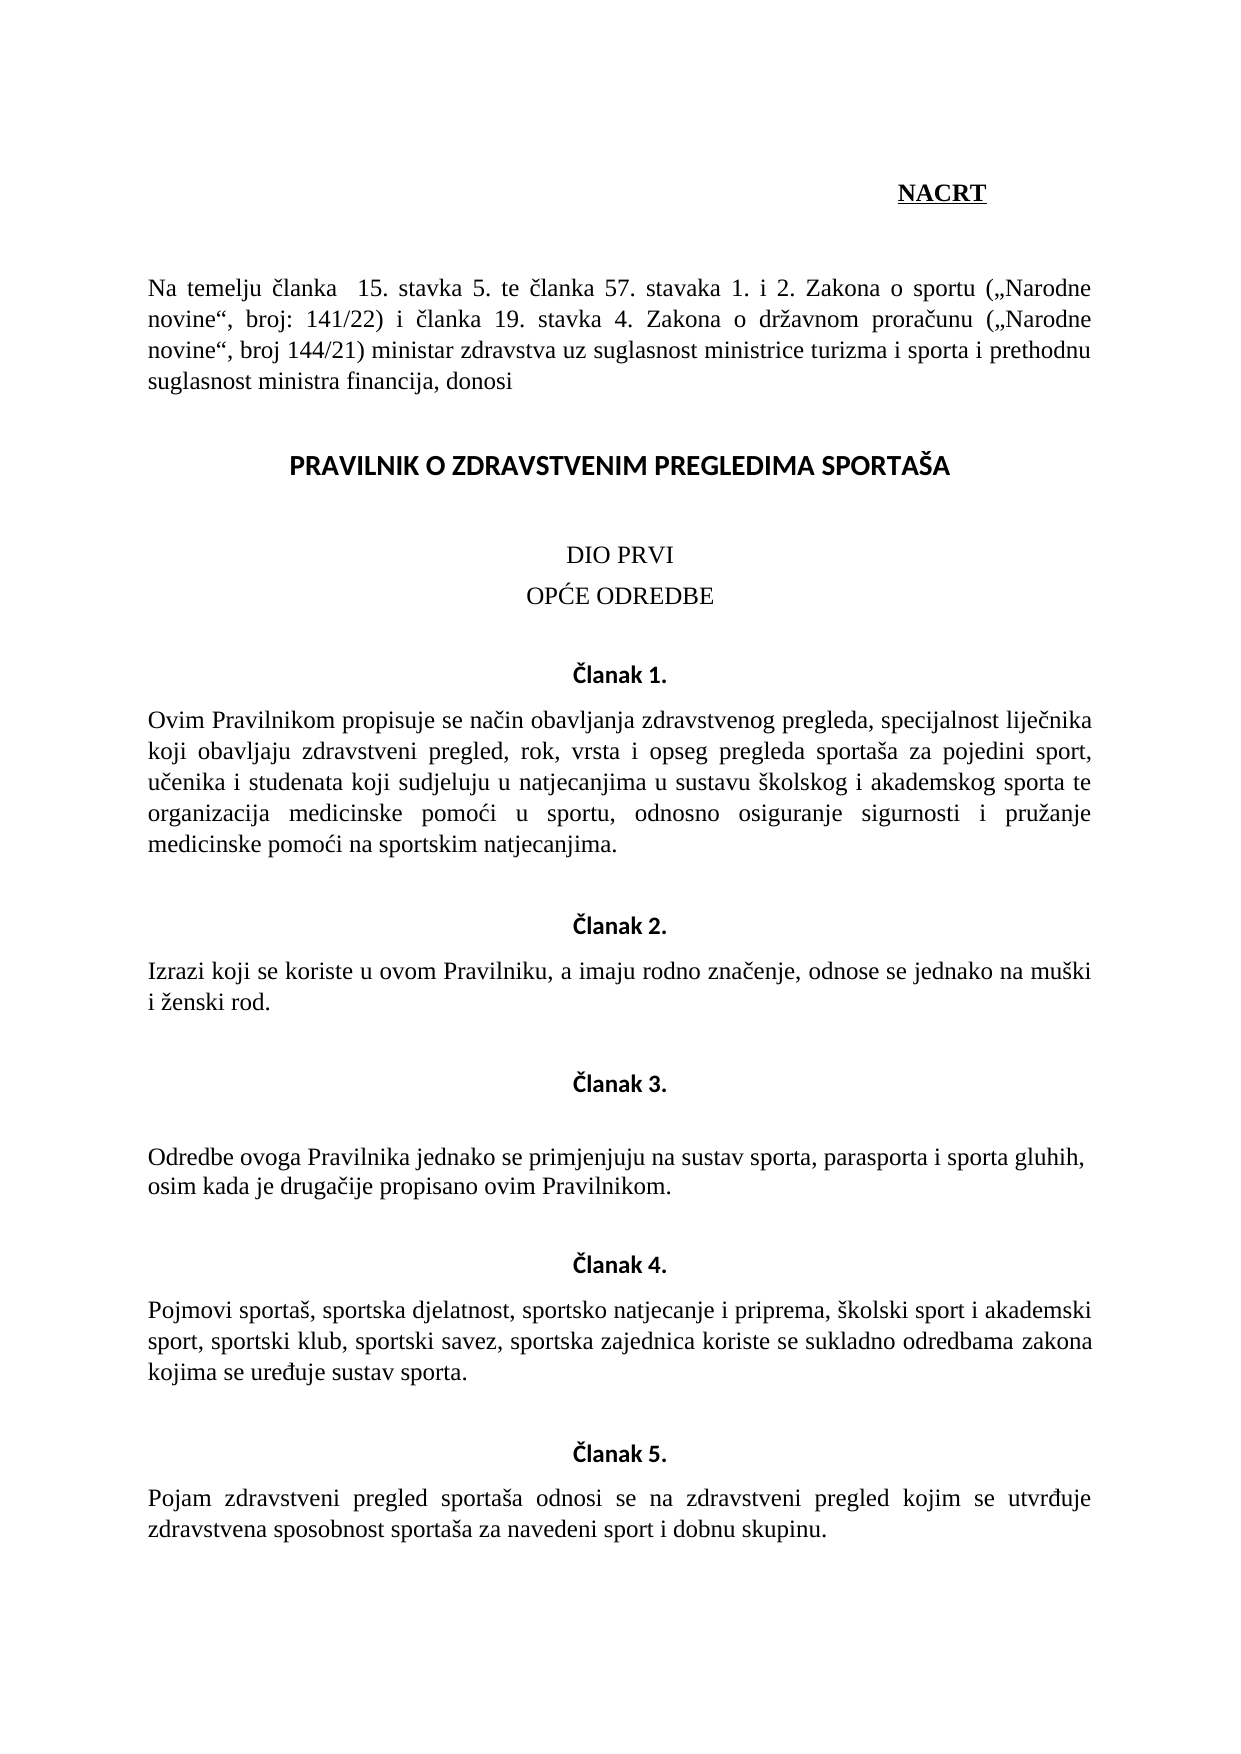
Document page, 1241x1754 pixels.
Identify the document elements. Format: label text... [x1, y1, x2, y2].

text DIO PRVI [148, 540, 1093, 568]
subtitle Članak 3. [148, 1068, 1093, 1098]
text Ovim Pravilnikom propisuje se način obavljanja zdravstvenog pregleda, specijalnost liječnika koji obavljaju zdravstveni pregled, rok, vrsta i opseg pregleda sportaša za pojedini sport, učenika i studenata koji sudjeluju u natjecanjima u sustavu školskog i akademskog sporta te organizacija medicinske pomoći u sportu, odnosno osiguranje sigurnosti i pružanje medicinske pomoći na sportskim natjecanjima. [148, 705, 1093, 858]
title PRAVILNIK O ZDRAVSTVENIM PREGLEDIMA SPORTAŠA [148, 447, 1093, 483]
text Pojam zdravstveni pregled sportaša odnosi se na zdravstveni pregled kojim se utvrđuje zdravstvena sposobnost sportaša za navedeni sport i dobnu skupinu. [148, 1483, 1093, 1543]
text Odredbe ovoga Pravilnika jednako se primjenjuju na sustav sporta, parasporta i sporta gluhih, osim kada je drugačije propisano ovim Pravilnikom. [148, 1142, 1093, 1199]
text OPĆE ODREDBE [148, 581, 1093, 610]
text Izrazi koji se koriste u ovom Pravilniku, a imaju rodno značenje, odnose se jednako na muški i ženski rod. [148, 956, 1093, 1016]
text NACRT [148, 148, 1093, 207]
subtitle Članak 2. [148, 910, 1093, 941]
subtitle Članak 5. [148, 1438, 1093, 1468]
subtitle Članak 1. [148, 660, 1093, 690]
subtitle Članak 4. [148, 1249, 1093, 1280]
text Na temelju članka 15. stavka 5. te članka 57. stavaka 1. i 2. Zakona o sportu („Narodne novine“, broj: 141/22) i članka 19. stavka 4. Zakona o državnom proračunu („Narodne novine“, broj 144/21) ministar zdravstva uz suglasnost ministrice turizma i sporta i prethodnu suglasnost ministra financija, donosi [148, 273, 1093, 395]
text Pojmovi sportaš, sportska djelatnost, sportsko natjecanje i priprema, školski sport i akademski sport, sportski klub, sportski savez, sportska zajednica koriste se sukladno odredbama zakona kojima se uređuje sustav sporta. [148, 1295, 1093, 1386]
